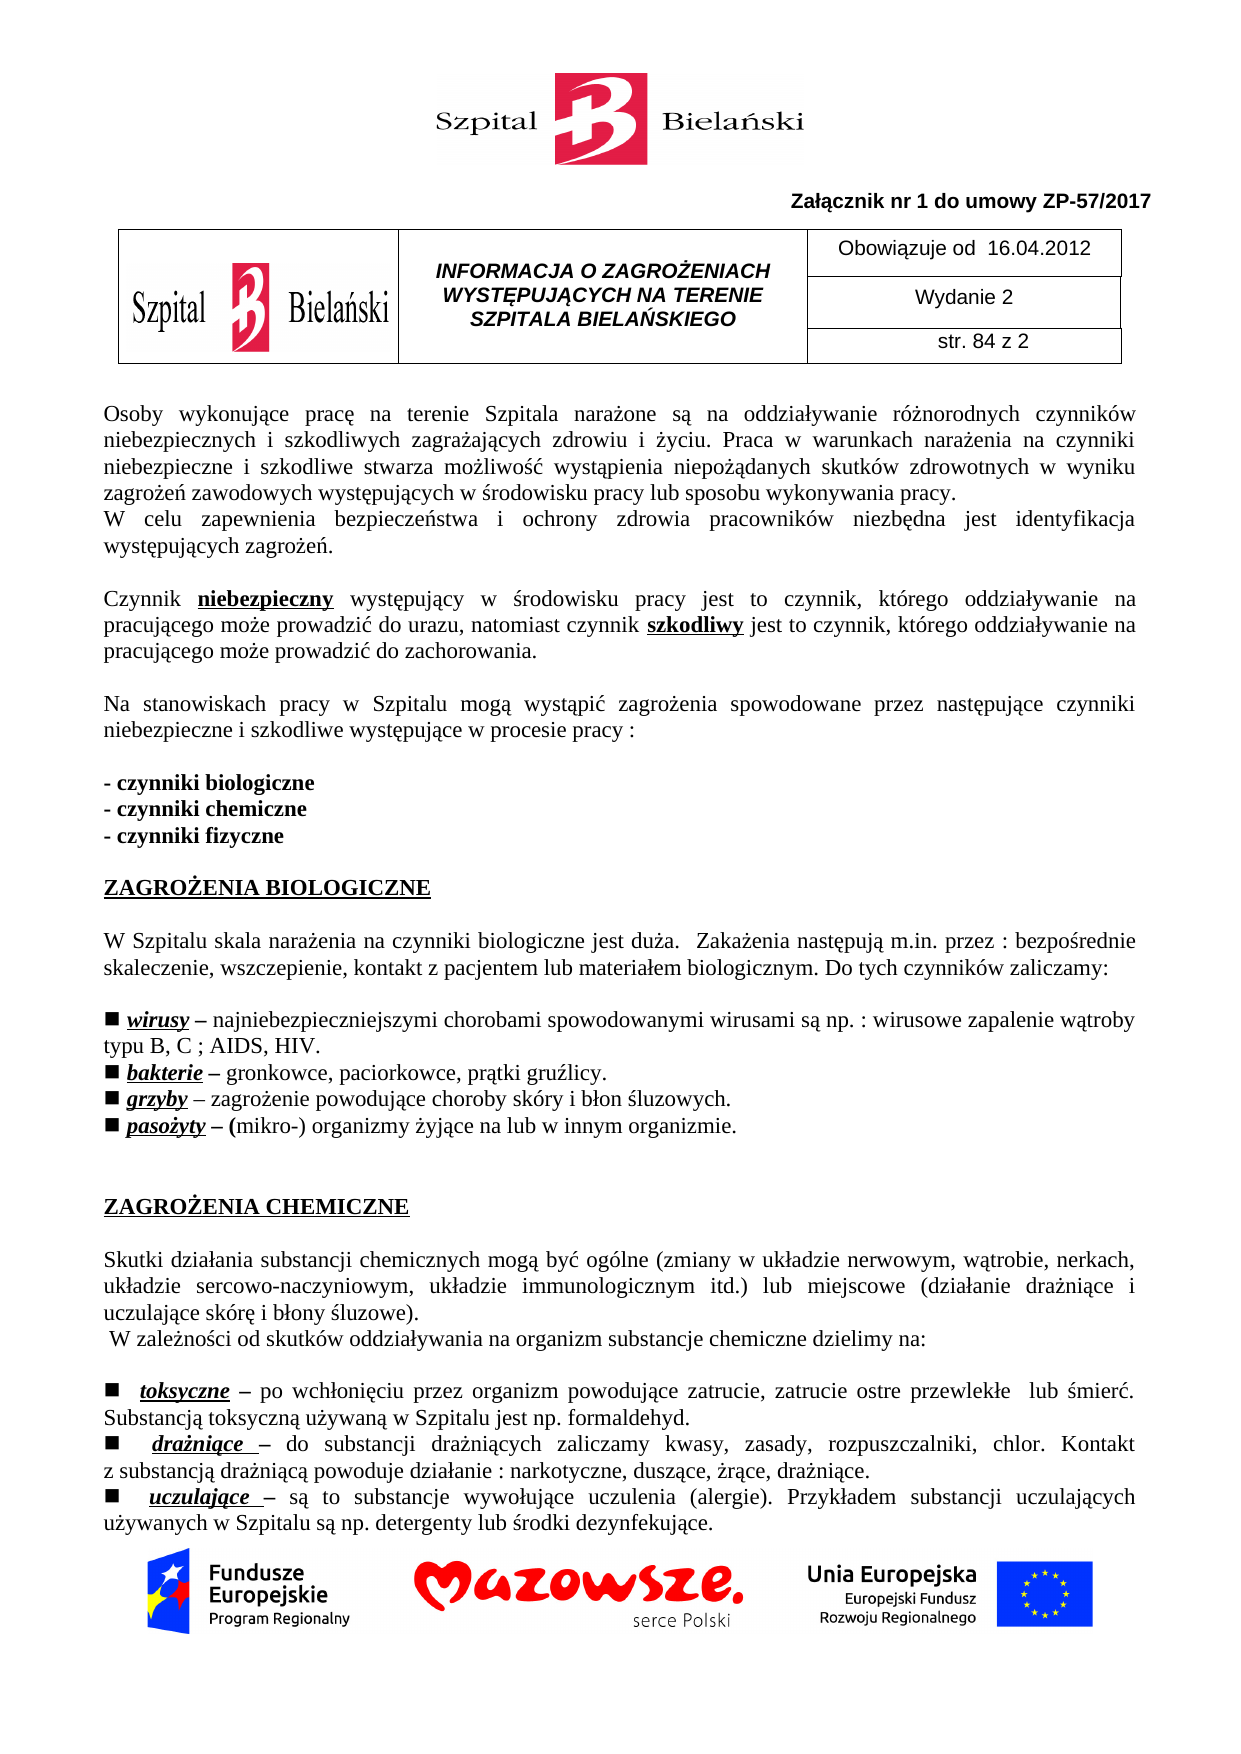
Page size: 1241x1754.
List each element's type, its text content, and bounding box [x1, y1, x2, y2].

table_cell Wydanie 2 [808, 277, 1120, 327]
text Osoby wykonujące pracę na terenie Szpitala narażone są na oddziaływanie różnorodnych czynników niebezpiecznych i szkodliwych zagrażających zdrowiu i życiu. Praca w warunkach narażenia na czynniki niebezpieczne i szkodliwe stwarza możliwość wystąpienia niepożądanych skutków zdrowotnych w wyniku zagrożeń zawodowych występujących w środowisku pracy lub sposobu wykonywania pracy. [103, 400, 1137, 506]
text toksyczne – po wchłonięciu przez organizm powodujące zatrucie, zatrucie ostre przewlekłe lub śmierć. Substancją toksyczną używaną w Szpitalu jest np. formaldehyd. [103, 1378, 1137, 1430]
table_cell str. 95 z 2 [808, 329, 1121, 363]
picture [147, 1548, 1093, 1634]
text drażniące – do substancji drażniących zaliczamy kwasy, zasady, rozpuszczalniki, chlor. Kontakt z substancją drażniącą powoduje działanie : narkotyczne, duszące, żrące, drażniące. [103, 1430, 1137, 1483]
table_header [119, 230, 398, 363]
text W celu zapewnienia bezpieczeństwa i ochrony zdrowia pracowników niezbędna jest identyfikacja występujących zagrożeń. [103, 506, 1137, 558]
text wirusy – najniebezpieczniejszymi chorobami spowodowanymi wirusami są np. : wirusowe zapalenie wątroby typu B, C ; AIDS, HIV. [103, 1006, 1137, 1059]
picture [436, 73, 804, 165]
table_header INFORMACJA O ZAGROŻENIACH WYSTĘPUJĄCYCH NA TERENIE SZPITALA BIELAŃSKIEGO [399, 230, 807, 363]
picture [125, 263, 392, 352]
text - czynniki fizyczne [103, 822, 1137, 848]
text W Szpitalu skala narażenia na czynniki biologiczne jest duża. Zakażenia następują m.in. przez : bezpośrednie skaleczenie, wszczepienie, kontakt z pacjentem lub materiałem biologicznym. Do tych czynników zaliczamy: [103, 927, 1137, 980]
text bakterie – gronkowce, paciorkowce, prątki gruźlicy. [103, 1059, 1137, 1085]
table_header Obowiązuje od 16.04.2012 [808, 230, 1121, 276]
text Skutki działania substancji chemicznych mogą być ogólne (zmiany w układzie nerwowym, wątrobie, nerkach, układzie sercowo-naczyniowym, układzie immunologicznym itd.) lub miejscowe (działanie drażniące i uczulające skórę i błony śluzowe). [103, 1246, 1137, 1325]
text grzyby – zagrożenie powodujące choroby skóry i błon śluzowych. [103, 1085, 1137, 1112]
text ZAGROŻENIA BIOLOGICZNE [103, 874, 1137, 901]
text - czynniki chemiczne [103, 795, 1137, 822]
text uczulające – są to substancje wywołujące uczulenia (alergie). Przykładem substancji uczulających używanych w Szpitalu są np. detergenty lub środki dezynfekujące. [103, 1483, 1137, 1536]
text Załącznik nr 1 do umowy ZP-57/2017 [103, 189, 1152, 213]
text W zależności od skutków oddziaływania na organizm substancje chemiczne dzielimy na: [103, 1325, 1137, 1351]
text Czynnik niebezpieczny występujący w środowisku pracy jest to czynnik, którego oddziaływanie na pracującego może prowadzić do urazu, natomiast czynnik szkodliwy jest to czynnik, którego oddziaływanie na pracującego może prowadzić do zachorowania. [103, 584, 1137, 664]
text - czynniki biologiczne [103, 769, 1137, 795]
text pasożyty – (mikro-) organizmy żyjące na lub w innym organizmie. [103, 1112, 1137, 1138]
text ZAGROŻENIA CHEMICZNE [103, 1193, 1137, 1219]
text Na stanowiskach pracy w Szpitalu mogą wystąpić zagrożenia spowodowane przez następujące czynniki niebezpieczne i szkodliwe występujące w procesie pracy : [103, 690, 1137, 743]
